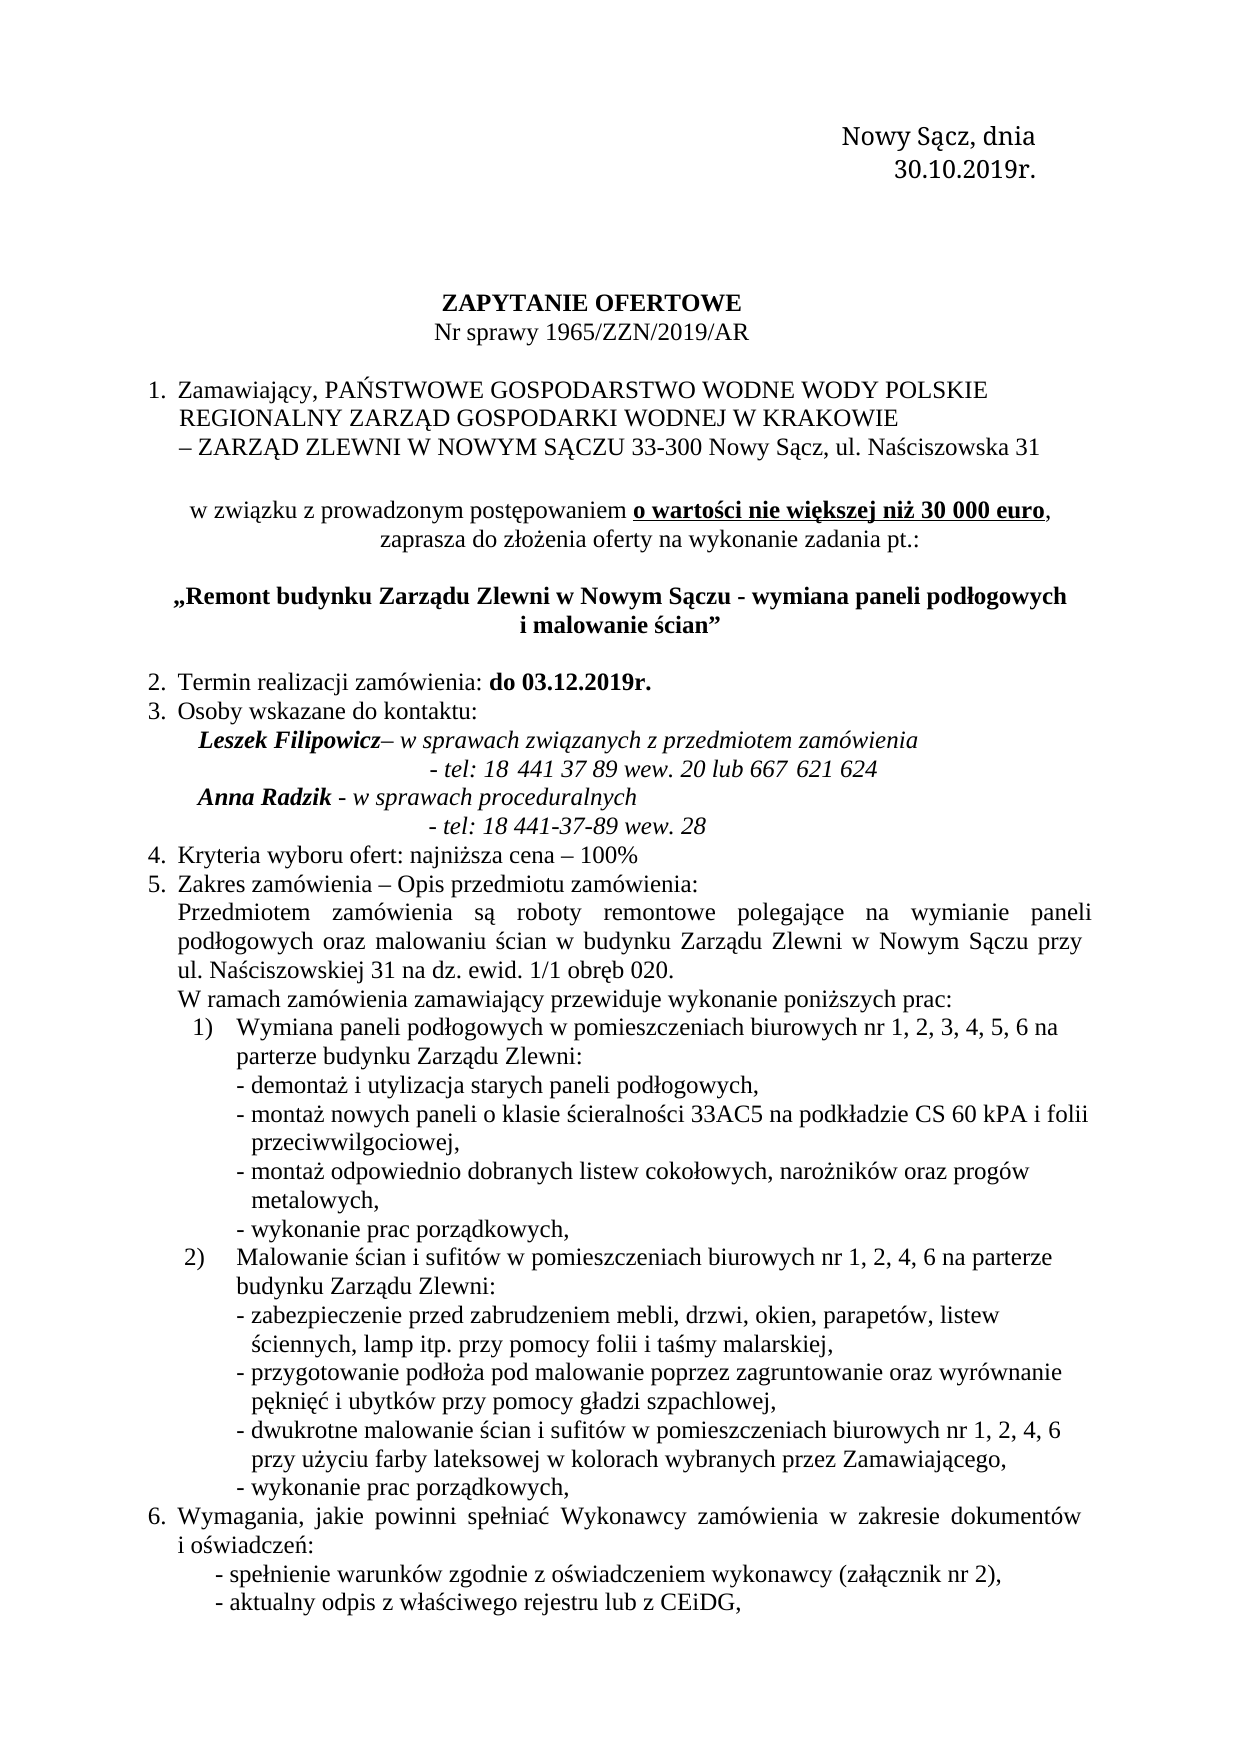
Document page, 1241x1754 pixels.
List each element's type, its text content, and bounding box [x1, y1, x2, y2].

list Termin realizacji zamówienia: do 03.12.2019r. [148, 667, 1093, 696]
list Zakres zamówienia – Opis przedmiotu zamówienia: [148, 869, 1093, 897]
text - tel: 18 441-37-89 wew. 28 [399, 811, 1093, 840]
text 6. Wymagania, jakie powinni spełniać Wykonawcy zamówienia w zakresie dokumentów i oświadczeń: [148, 1501, 1093, 1559]
text – ZARZĄD ZLEWNI W NOWYM SĄCZU 33-300 Nowy Sącz, ul. Naściszowska 31 [148, 432, 1093, 461]
text - dwukrotne malowanie ścian i sufitów w pomieszczeniach biurowych nr 1, 2, 4, 6 przy użyciu farby lateksowej w kolorach wybranych przez Zamawiającego, [236, 1415, 1093, 1472]
text - demontaż i utylizacja starych paneli podłogowych, [236, 1070, 1093, 1099]
list - spełnienie warunków zgodnie z oświadczeniem wykonawcy (załącznik nr 2), [215, 1559, 1093, 1587]
text Przedmiotem zamówienia są roboty remontowe polegające na wymianie paneli podłogowych oraz malowaniu ścian w budynku Zarządu Zlewni w Nowym Sączu przy ul. Naściszowskiej 31 na dz. ewid. 1/1 obręb 020. [177, 897, 1093, 984]
list Malowanie ścian i sufitów w pomieszczeniach biurowych nr 1, 2, 4, 6 na parterze budynku Zarządu Zlewni: [184, 1242, 1093, 1300]
list Osoby wskazane do kontaktu: [148, 696, 1093, 725]
list Leszek Filipowicz– w sprawach związanych z przedmiotem zamówienia [192, 725, 1093, 754]
text w związku z prowadzonym postępowaniem o wartości nie większej niż 30 000 euro, zaprasza do złożenia oferty na wykonanie zadania pt.: [148, 495, 1093, 552]
text - montaż odpowiednio dobranych listew cokołowych, narożników oraz progów metalowych, [236, 1156, 1093, 1214]
list Zamawiający, PAŃSTWOWE GOSPODARSTWO WODNE WODY POLSKIE [148, 375, 1093, 403]
text ZAPYTANIE OFERTOWE [148, 288, 1036, 317]
list Wymiana paneli podłogowych w pomieszczeniach biurowych nr 1, 2, 3, 4, 5, 6 na parterze budynku Zarządu Zlewni: [192, 1012, 1093, 1070]
text i malowanie ścian” [148, 610, 1093, 639]
list - tel: 18 441 37 89 wew. 20 lub 667 621 624 [192, 754, 1093, 782]
text - wykonanie prac porządkowych, [236, 1214, 1093, 1242]
text - przygotowanie podłoża pod malowanie poprzez zagruntowanie oraz wyrównanie pęknięć i ubytków przy pomocy gładzi szpachlowej, [236, 1357, 1093, 1415]
text „Remont budynku Zarządu Zlewni w Nowym Sączu - wymiana paneli podłogowych [148, 581, 1093, 610]
text Anna Radzik - w sprawach proceduralnych [148, 782, 1093, 811]
list - aktualny odpis z właściwego rejestru lub z CEiDG, [215, 1587, 1093, 1616]
text - wykonanie prac porządkowych, [236, 1472, 1093, 1501]
list Kryteria wyboru ofert: najniższa cena – 100% [148, 840, 1093, 869]
text W ramach zamówienia zamawiający przewiduje wykonanie poniższych prac: [148, 984, 1093, 1012]
text Nowy Sącz, dnia 30.10.2019r. [664, 118, 1036, 186]
text - zabezpieczenie przed zabrudzeniem mebli, drzwi, okien, parapetów, listew ściennych, lamp itp. przy pomocy folii i taśmy malarskiej, [236, 1300, 1093, 1357]
text - montaż nowych paneli o klasie ścieralności 33AC5 na podkładzie CS 60 kPA i folii przeciwwilgociowej, [236, 1099, 1093, 1156]
text REGIONALNY ZARZĄD GOSPODARKI WODNEJ W KRAKOWIE [148, 403, 1093, 432]
text Nr sprawy 1965/ZZN/2019/AR [148, 317, 1036, 346]
